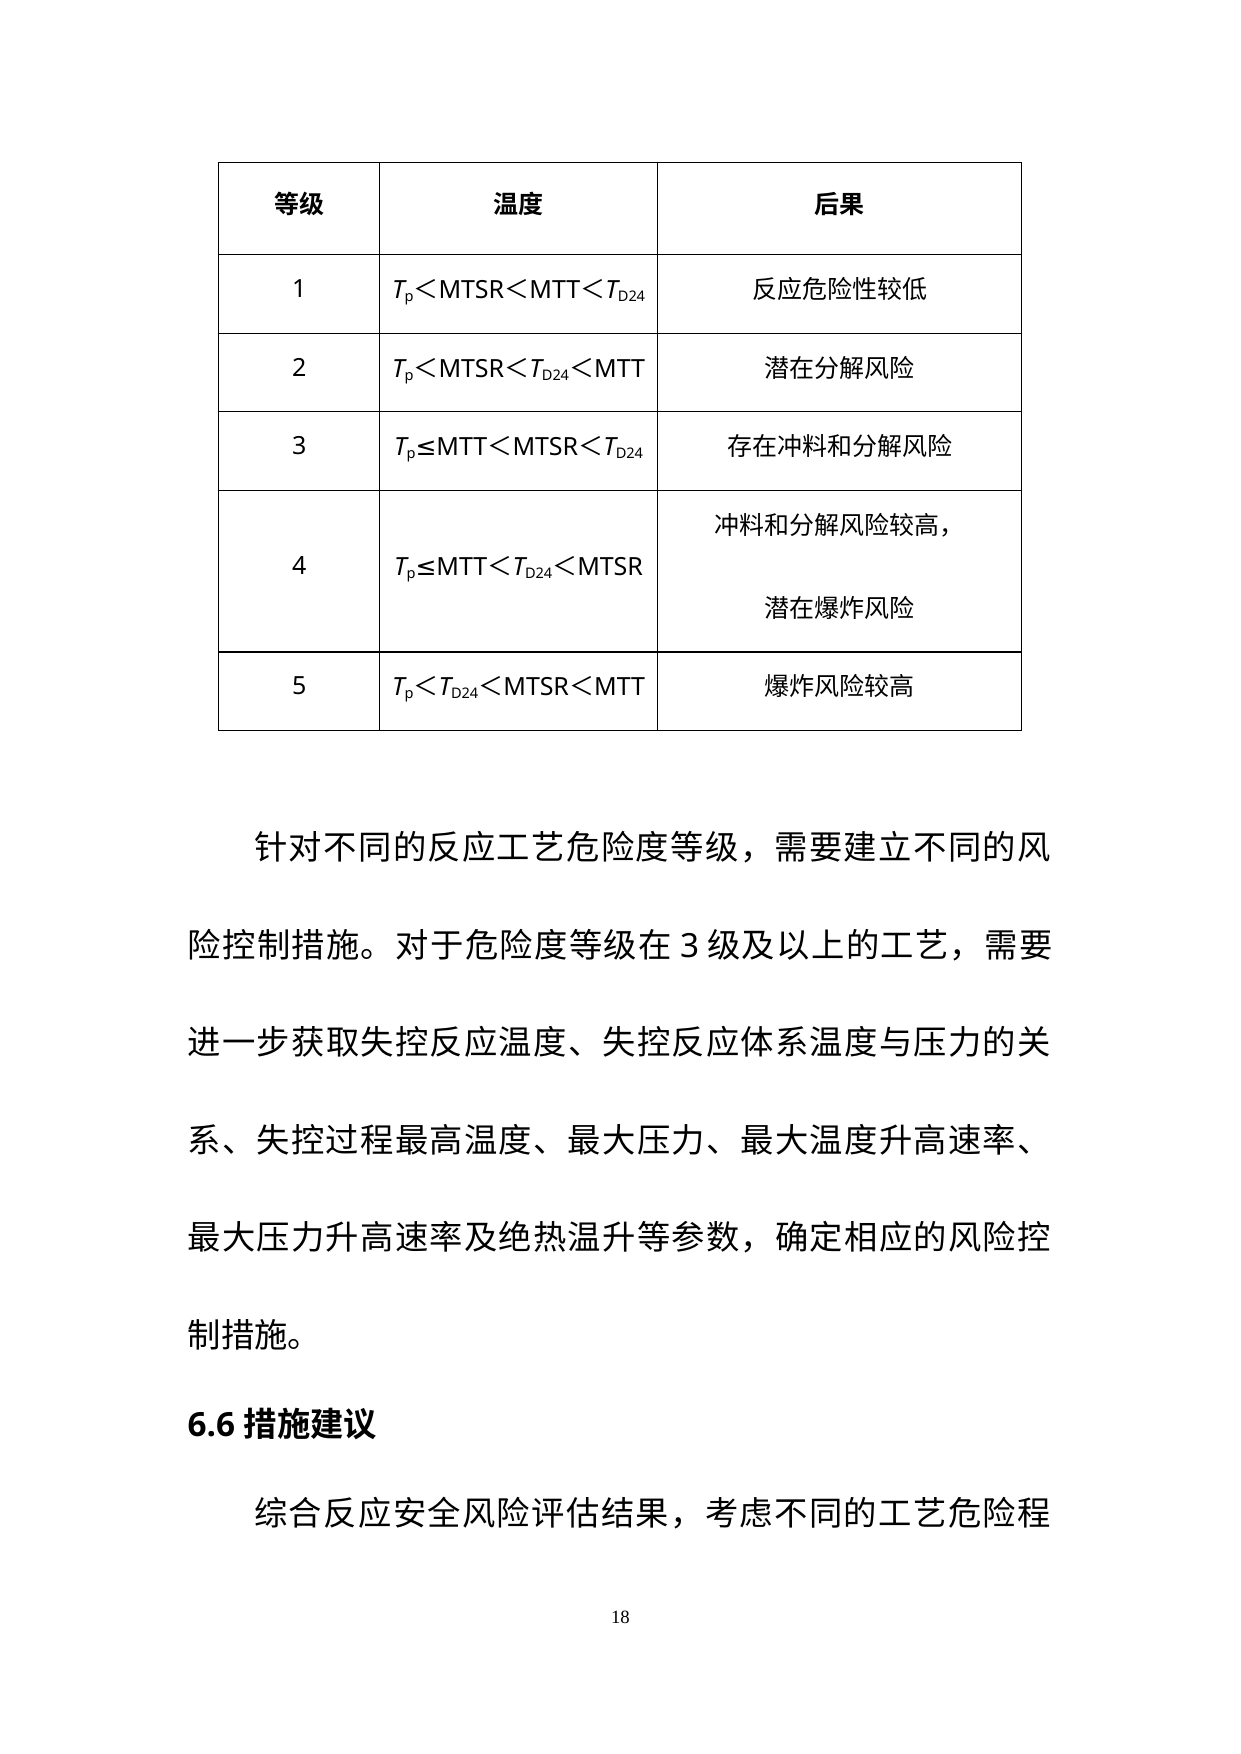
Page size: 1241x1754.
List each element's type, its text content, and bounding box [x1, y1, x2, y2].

table_header 温度 [380, 163, 657, 254]
table_cell 3 [219, 412, 379, 490]
table_cell Tp＜TD24＜MTSR＜MTT [380, 653, 657, 730]
table_cell 反应危险性较低 [658, 255, 1021, 333]
table_cell Tp＜MTSR＜MTT＜TD24 [380, 255, 657, 333]
table_cell 存在冲料和分解风险 [658, 412, 1021, 490]
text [187, 1478, 1053, 1543]
table_cell 5 [219, 653, 379, 730]
text 6.6 措施建议 [187, 1389, 1053, 1454]
table_cell Tp≤MTT＜TD24＜MTSR [380, 491, 657, 651]
table_cell Tp＜MTSR＜TD24＜MTT [380, 334, 657, 411]
text 针对不同的反应工艺危险度等级，需要建立不同的风险控制措施。对于危险度等级在3级及以上的工艺，需要进一步获取失控反应温度、失控反应体系温度与压力的关系、失控过程最高温度、最大压力、最大温度升高速率、最大压力升高速率及绝热温升等参数，确定相应的风险控制措施。 [187, 813, 1053, 1365]
table_cell 2 [219, 334, 379, 411]
table_cell 冲料和分解风险较高， 潜在爆炸风险 [658, 491, 1021, 651]
table_cell Tp≤MTT＜MTSR＜TD24 [380, 412, 657, 490]
table_header 后果 [658, 163, 1021, 254]
table_cell 4 [219, 491, 379, 651]
table_cell 1 [219, 255, 379, 333]
table_header 等级 [219, 163, 379, 254]
table_cell 潜在分解风险 [658, 334, 1021, 411]
table_cell 爆炸风险较高 [658, 653, 1021, 730]
